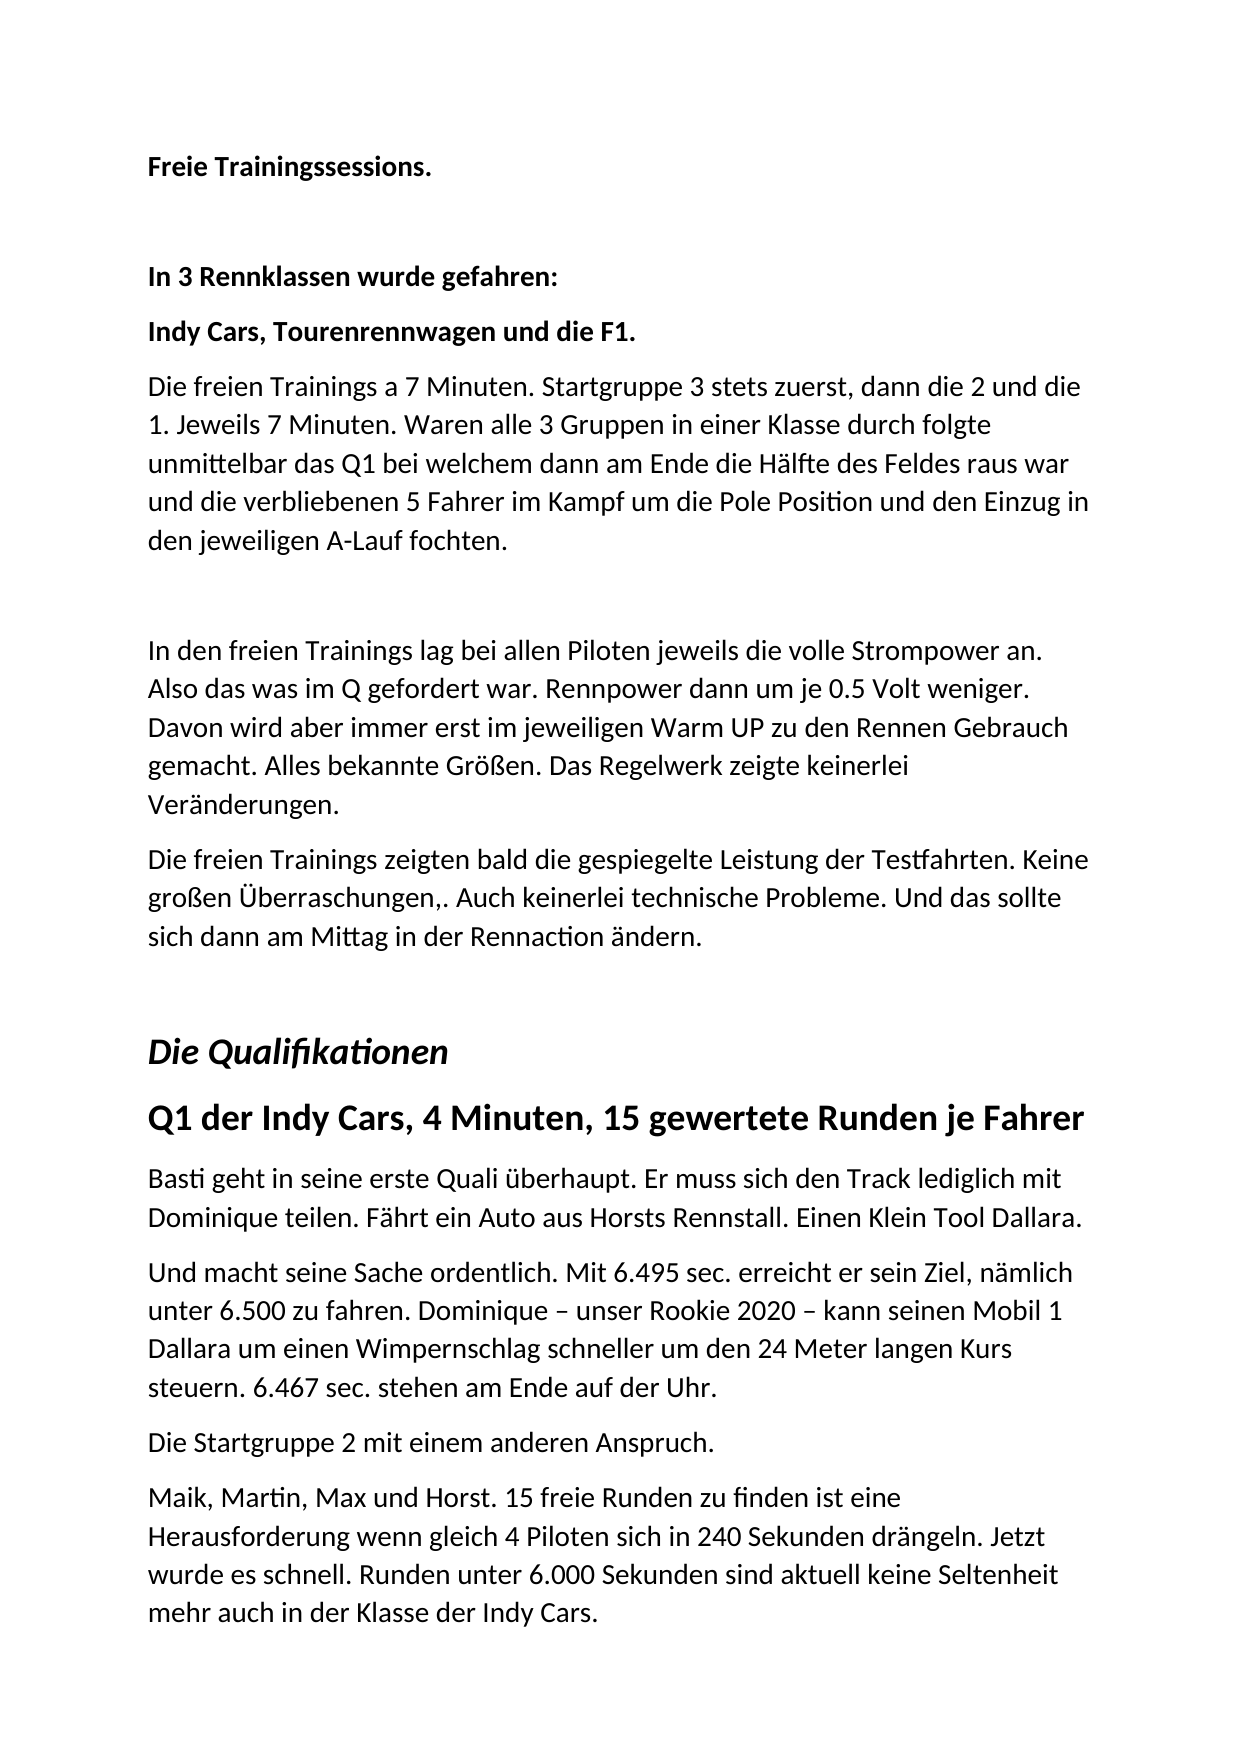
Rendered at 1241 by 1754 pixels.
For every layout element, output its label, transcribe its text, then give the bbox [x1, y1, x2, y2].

text Und macht seine Sache ordentlich. Mit 6.495 sec. erreicht er sein Ziel, nämlich unter 6.500 zu fahren. Dominique – unser Rookie 2020 – kann seinen Mobil 1 Dallara um einen Wimpernschlag schneller um den 24 Meter langen Kurs steuern. 6.467 sec. stehen am Ende auf der Uhr. [148, 1254, 1093, 1405]
text In den freien Trainings lag bei allen Piloten jeweils die volle Strompower an. Also das was im Q gefordert war. Rennpower dann um je 0.5 Volt weniger. Davon wird aber immer erst im jeweiligen Warm UP zu den Rennen Gebrauch gemacht. Alles bekannte Größen. Das Regelwerk zeigte keinerlei Veränderungen. [148, 632, 1093, 821]
text Basti geht in seine erste Quali überhaupt. Er muss sich den Track lediglich mit Dominique teilen. Fährt ein Auto aus Horsts Rennstall. Einen Klein Tool Dallara. [148, 1160, 1093, 1234]
text In 3 Rennklassen wurde gefahren: [148, 258, 1093, 293]
text Q1 der Indy Cars, 4 Minuten, 15 gewertete Runden je Fahrer [148, 1094, 1093, 1140]
text Die freien Trainings a 7 Minuten. Startgruppe 3 stets zuerst, dann die 2 und die 1. Jeweils 7 Minuten. Waren alle 3 Gruppen in einer Klasse durch folgte unmittelbar das Q1 bei welchem dann am Ende die Hälfte des Feldes raus war und die verbliebenen 5 Fahrer im Kampf um die Pole Position und den Einzug in den jeweiligen A-Lauf fochten. [148, 368, 1093, 557]
text Indy Cars, Tourenrennwagen und die F1. [148, 313, 1093, 348]
text Die freien Trainings zeigten bald die gespiegelte Leistung der Testfahrten. Keine großen Überraschungen,. Auch keinerlei technische Probleme. Und das sollte sich dann am Mittag in der Rennaction ändern. [148, 841, 1093, 953]
text Die Startgruppe 2 mit einem anderen Anspruch. [148, 1424, 1093, 1460]
text Freie Trainingssessions. [148, 148, 1093, 183]
text Die Qualifikationen [148, 1028, 1093, 1074]
text Maik, Martin, Max und Horst. 15 freie Runden zu finden ist eine Herausforderung wenn gleich 4 Piloten sich in 240 Sekunden drängeln. Jetzt wurde es schnell. Runden unter 6.000 Sekunden sind aktuell keine Seltenheit mehr auch in der Klasse der Indy Cars. [148, 1479, 1093, 1630]
